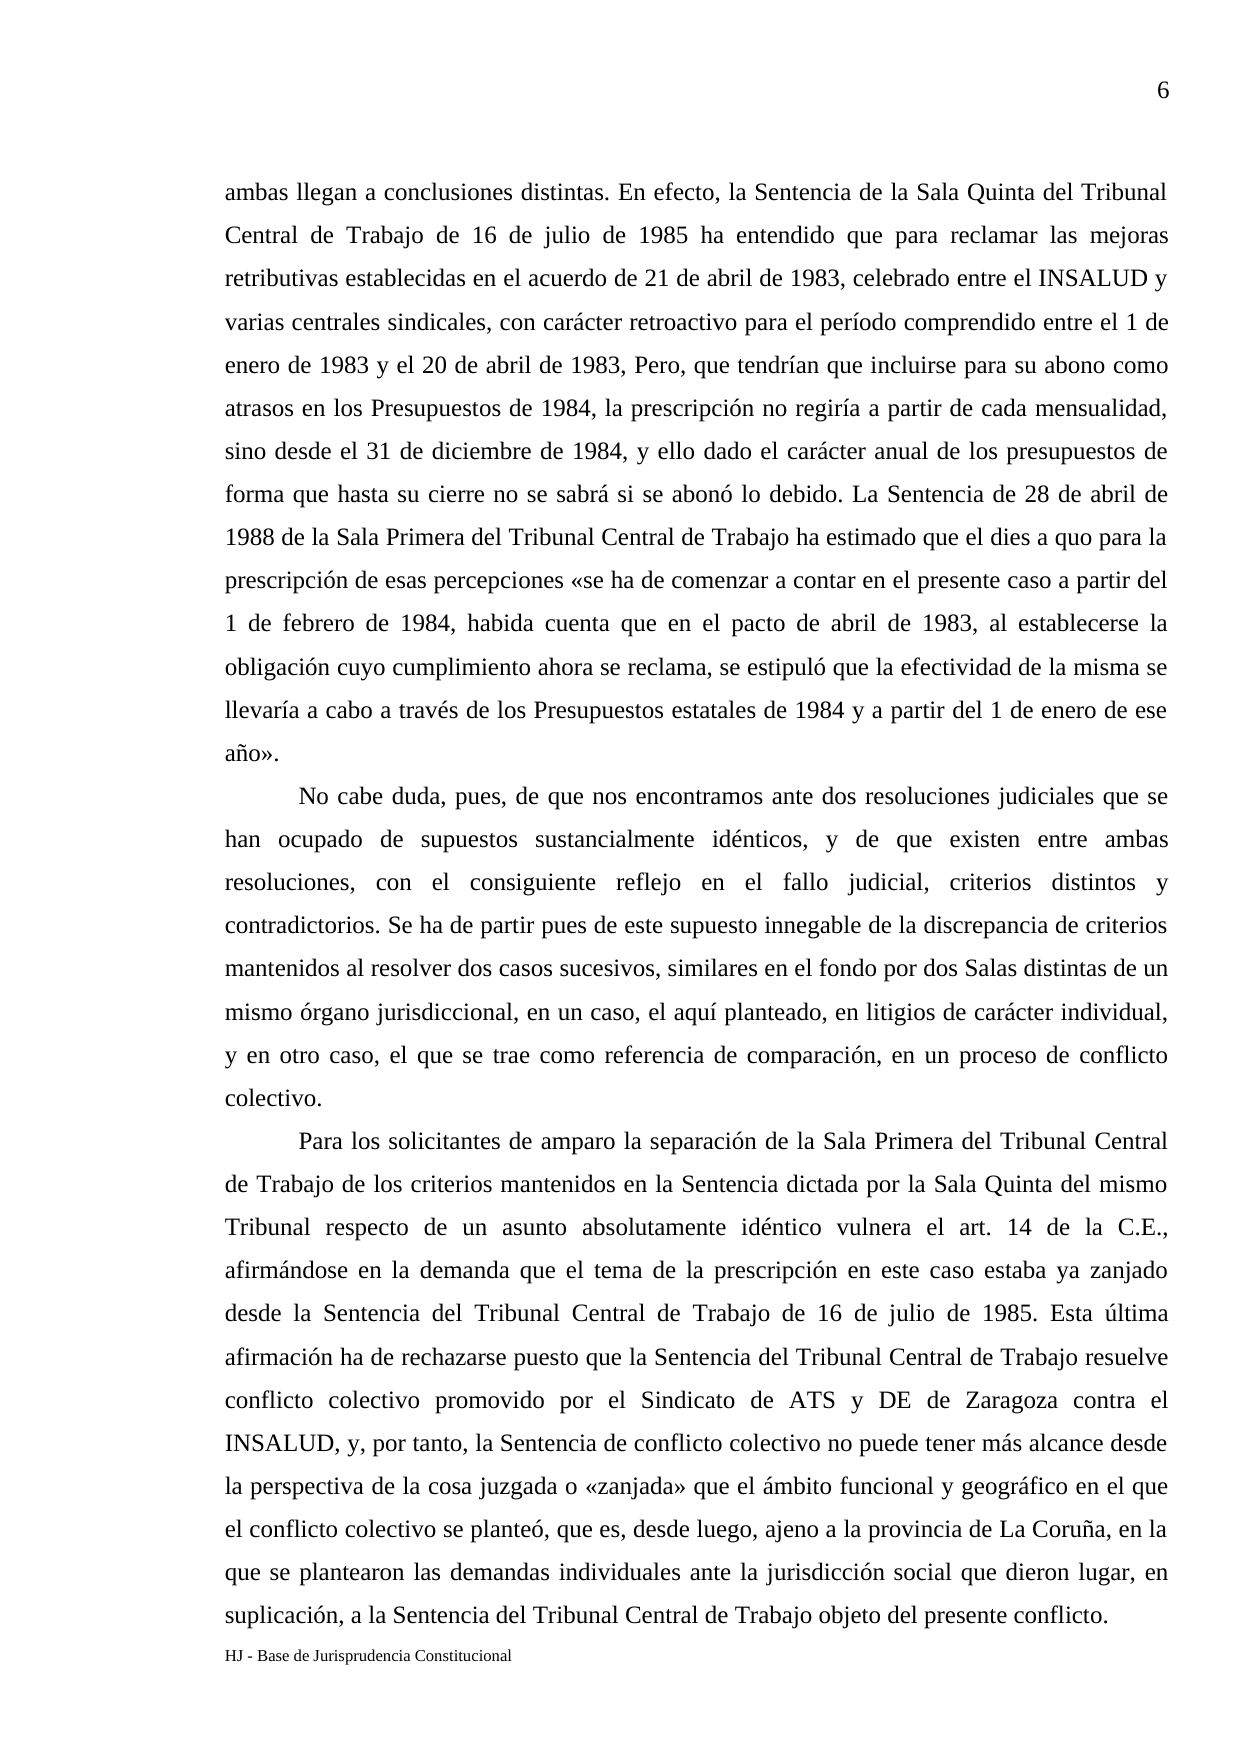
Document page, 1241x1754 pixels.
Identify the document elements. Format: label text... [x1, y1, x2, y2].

text No cabe duda, pues, de que nos encontramos ante dos resoluciones judiciales que se han ocupado de supuestos sustancialmente idénticos, y de que existen entre ambas resoluciones, con el consiguiente reflejo en el fallo judicial, criterios distintos y contradictorios. Se ha de partir pues de este supuesto innegable de la discrepancia de criterios mantenidos al resolver dos casos sucesivos, similares en el fondo por dos Salas distintas de un mismo órgano jurisdiccional, en un caso, el aquí planteado, en litigios de carácter individual, y en otro caso, el que se trae como referencia de comparación, en un proceso de conflicto colectivo. [224, 781, 1169, 1112]
text Para los solicitantes de amparo la separación de la Sala Primera del Tribunal Central de Trabajo de los criterios mantenidos en la Sentencia dictada por la Sala Quinta del mismo Tribunal respecto de un asunto absolutamente idéntico vulnera el art. 14 de la C.E., afirmándose en la demanda que el tema de la prescripción en este caso estaba ya zanjado desde la Sentencia del Tribunal Central de Trabajo de 16 de julio de 1985. Esta última afirmación ha de rechazarse puesto que la Sentencia del Tribunal Central de Trabajo resuelve conflicto colectivo promovido por el Sindicato de ATS y DE de Zaragoza contra el INSALUD, y, por tanto, la Sentencia de conflicto colectivo no puede tener más alcance desde la perspectiva de la cosa juzgada o «zanjada» que el ámbito funcional y geográfico en el que el conflicto colectivo se planteó, que es, desde luego, ajeno a la provincia de La Coruña, en la que se plantearon las demandas individuales ante la jurisdicción social que dieron lugar, en suplicación, a la Sentencia del Tribunal Central de Trabajo objeto del presente conflicto. [224, 1126, 1169, 1629]
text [224, 177, 1169, 767]
